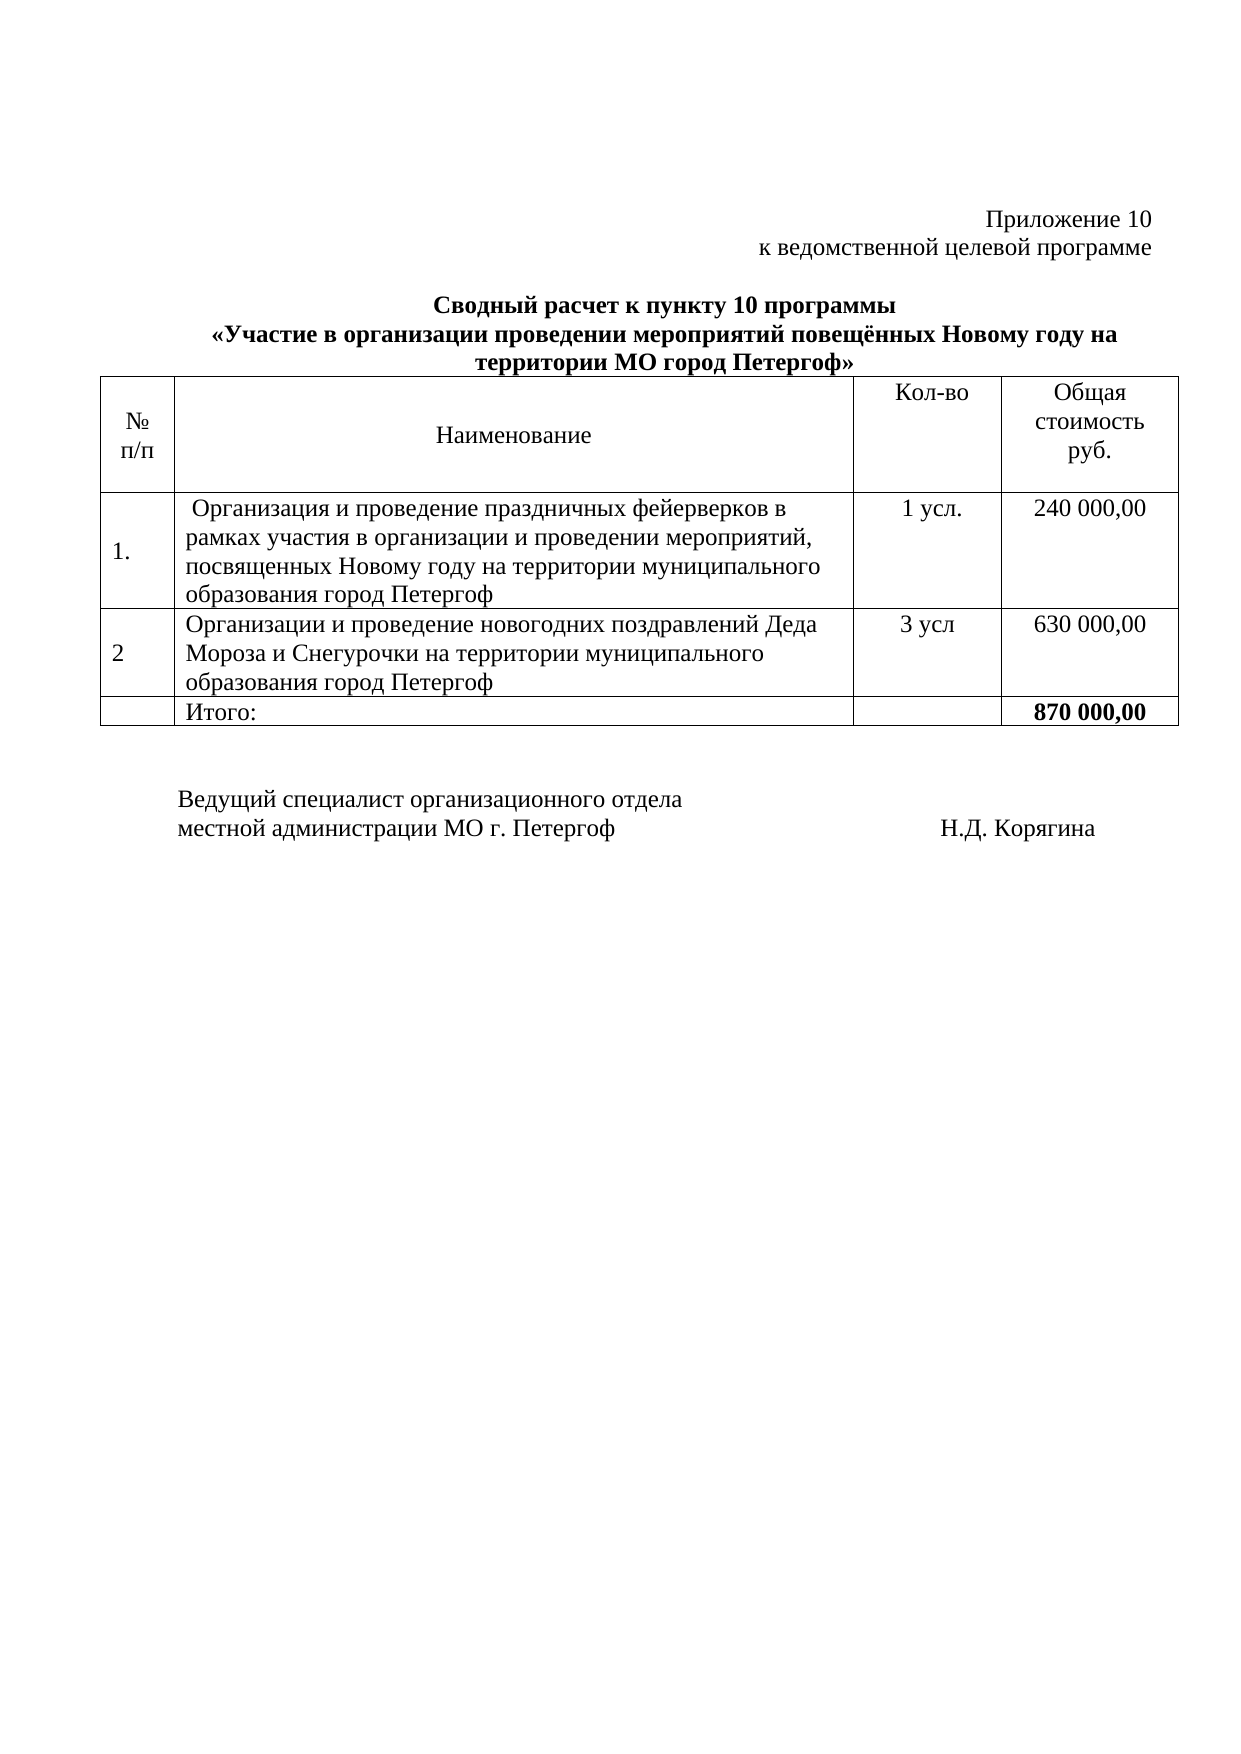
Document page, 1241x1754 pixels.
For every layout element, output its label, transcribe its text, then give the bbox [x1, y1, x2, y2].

table_cell 870 000,00 [1002, 697, 1178, 725]
table_cell 3 усл [854, 609, 1001, 696]
table_cell 630 000,00 [1002, 609, 1178, 696]
text Сводный расчет к пункту 10 программы [177, 290, 1152, 319]
table_header Общая стоимость руб. [1002, 377, 1178, 492]
table_cell Итого: [175, 697, 853, 725]
table_cell [854, 697, 1001, 725]
text Приложение 10 [177, 204, 1152, 232]
text к ведомственной целевой программе [177, 232, 1152, 261]
text «Участие в организации проведении мероприятий повещённых Новому году на территории МО город Петергоф» [177, 319, 1152, 376]
table_cell [101, 697, 174, 725]
table_header № п/п [101, 377, 174, 492]
table_cell 1. [101, 493, 174, 608]
table_cell 2 [101, 609, 174, 696]
table_cell Организация и проведение праздничных фейерверков в рамках участия в организации и проведении мероприятий, посвященных Новому году на территории муниципального образования город Петергоф [175, 493, 853, 608]
table_header Наименование [175, 377, 853, 492]
text местной администрации МО г. Петергоф Н.Д. Корягина [177, 813, 1152, 841]
table_cell 1 усл. [854, 493, 1001, 608]
table_cell Организации и проведение новогодних поздравлений Деда Мороза и Снегурочки на территории муниципального образования город Петергоф [175, 609, 853, 696]
table_cell 240 000,00 [1002, 493, 1178, 608]
table_header Кол-во [854, 377, 1001, 492]
text Ведущий специалист организационного отдела [177, 784, 1152, 813]
